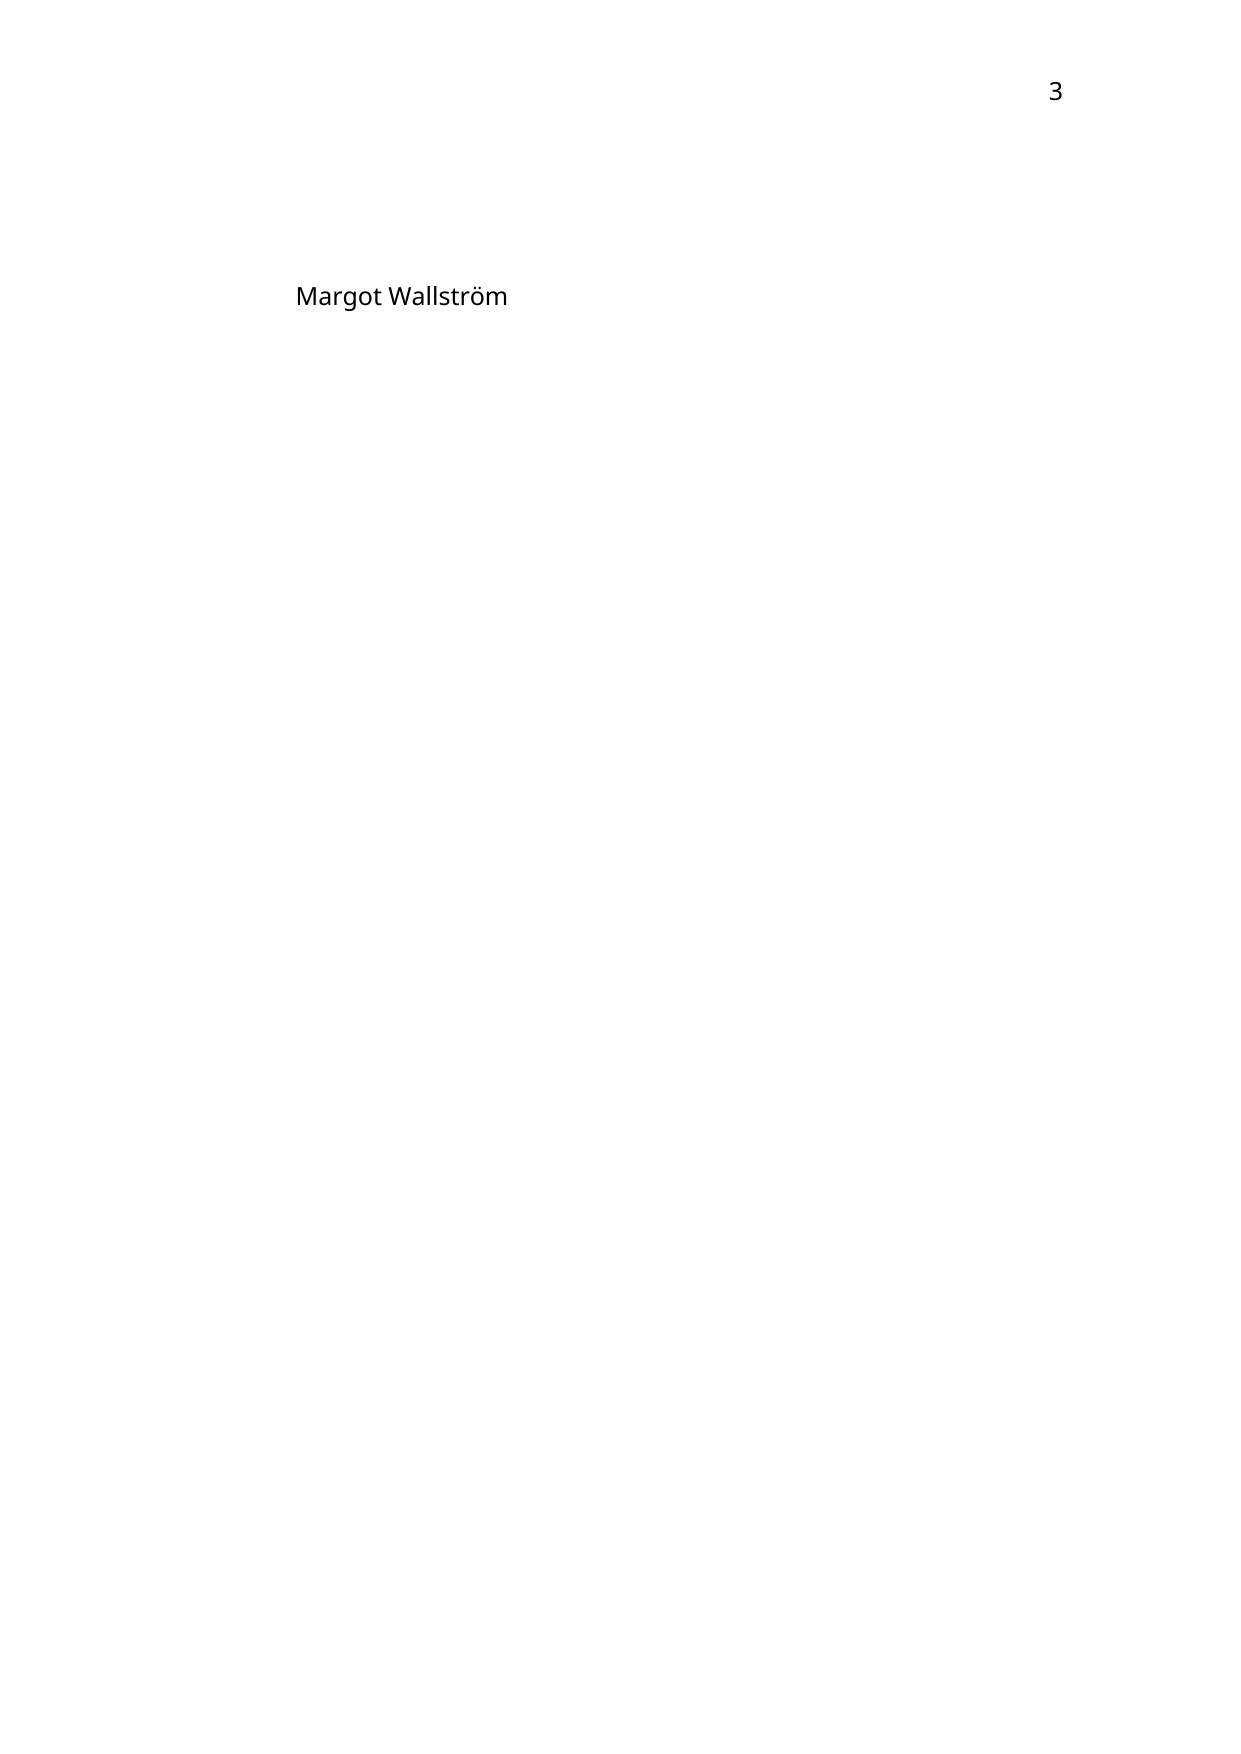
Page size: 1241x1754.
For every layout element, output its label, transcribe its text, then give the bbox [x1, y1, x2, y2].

text Margot Wallström [295, 278, 1063, 312]
